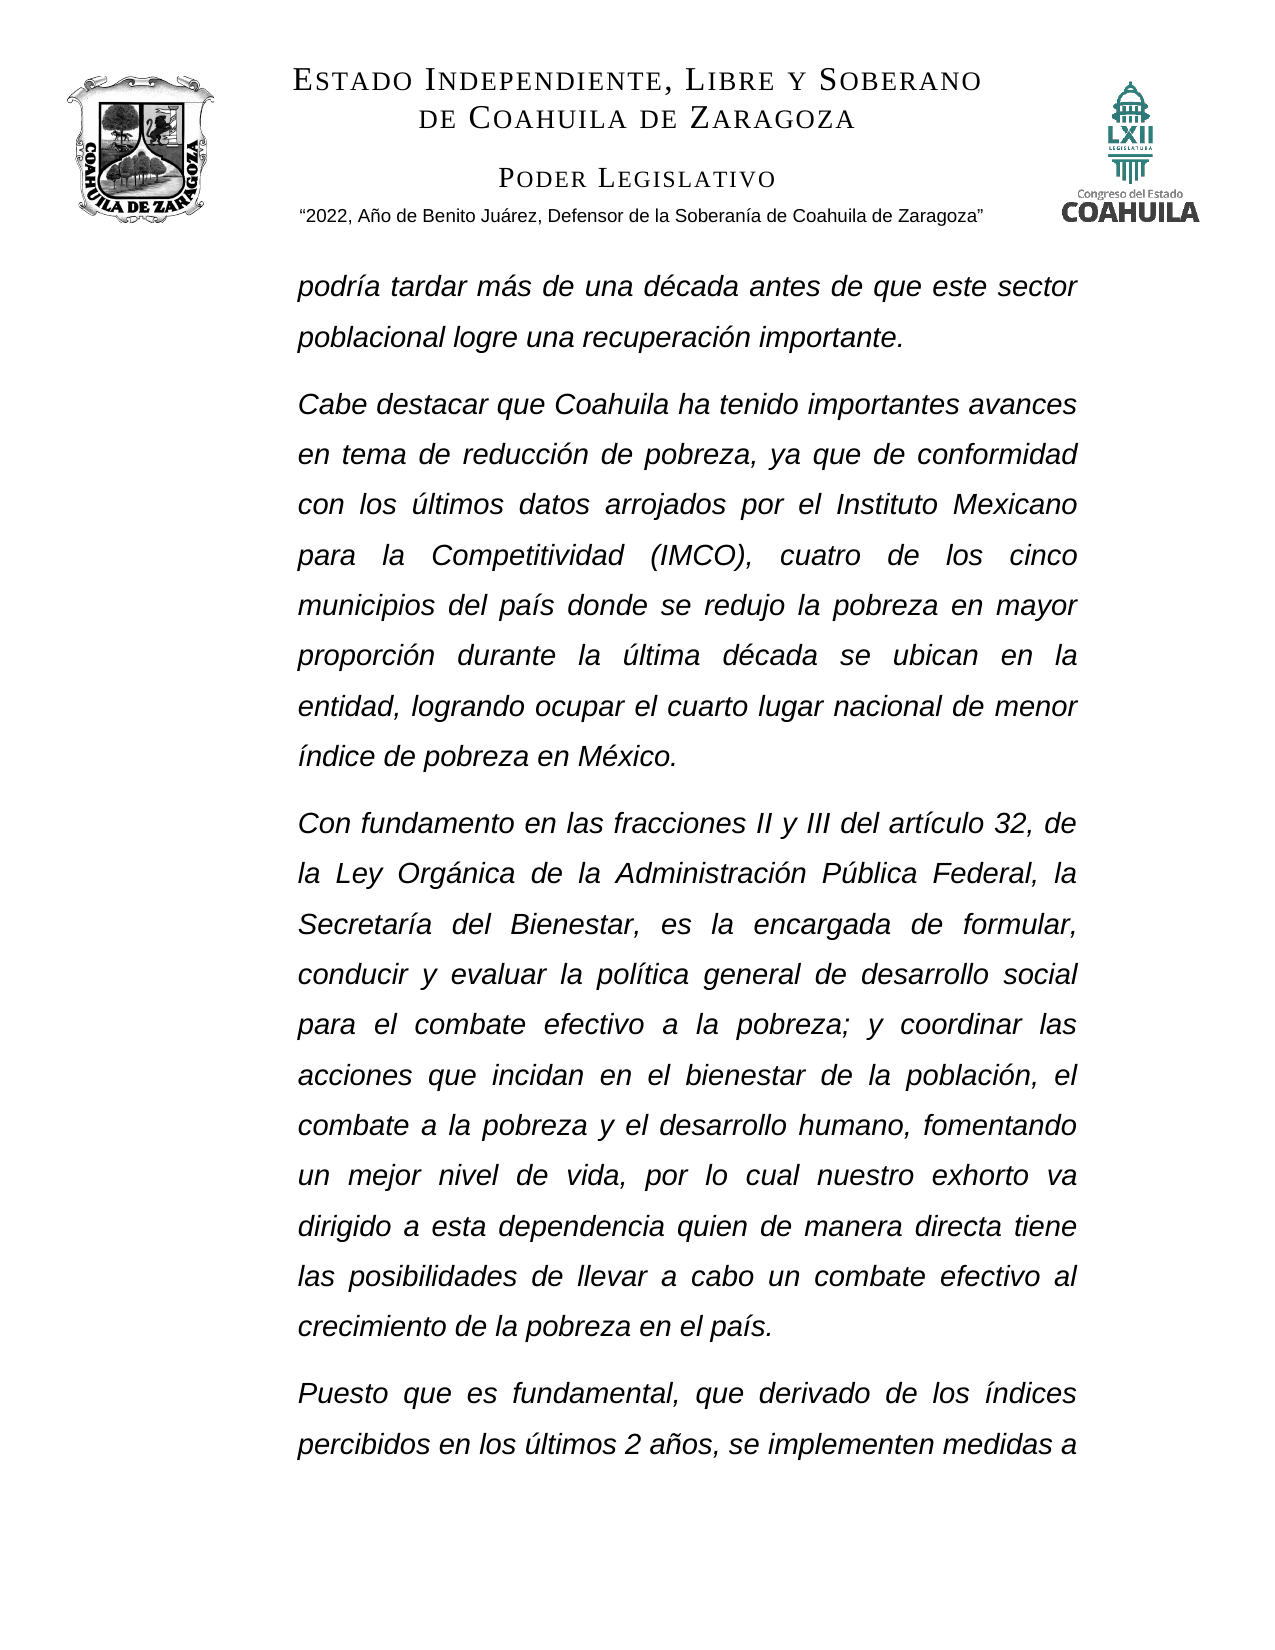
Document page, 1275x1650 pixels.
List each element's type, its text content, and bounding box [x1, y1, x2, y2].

picture [66, 76, 215, 223]
text Cabe destacar que Coahuila ha tenido importantes avances en tema de reducción de pobreza, ya que de conformidad con los últimos datos arrojados por el Instituto Mexicano para la Competitividad (IMCO), cuatro de los cinco municipios del país donde se redujo la pobreza en mayor proporción durante la última década se ubican en la entidad, logrando ocupar el cuarto lugar nacional de menor índice de pobreza en México. [298, 387, 1081, 772]
text Con fundamento en las fracciones II y III del artículo 32, de la Ley Orgánica de la Administración Pública Federal, la Secretaría del Bienestar, es la encargada de formular, conducir y evaluar la política general de desarrollo social para el combate efectivo a la pobreza; y coordinar las acciones que incidan en el bienestar de la población, el combate a la pobreza y el desarrollo humano, fomentando un mejor nivel de vida, por lo cual nuestro exhorto va dirigido a esta dependencia quien de manera directa tiene las posibilidades de llevar a cabo un combate efectivo al crecimiento de la pobreza en el país. [298, 806, 1081, 1343]
picture [1052, 66, 1212, 234]
